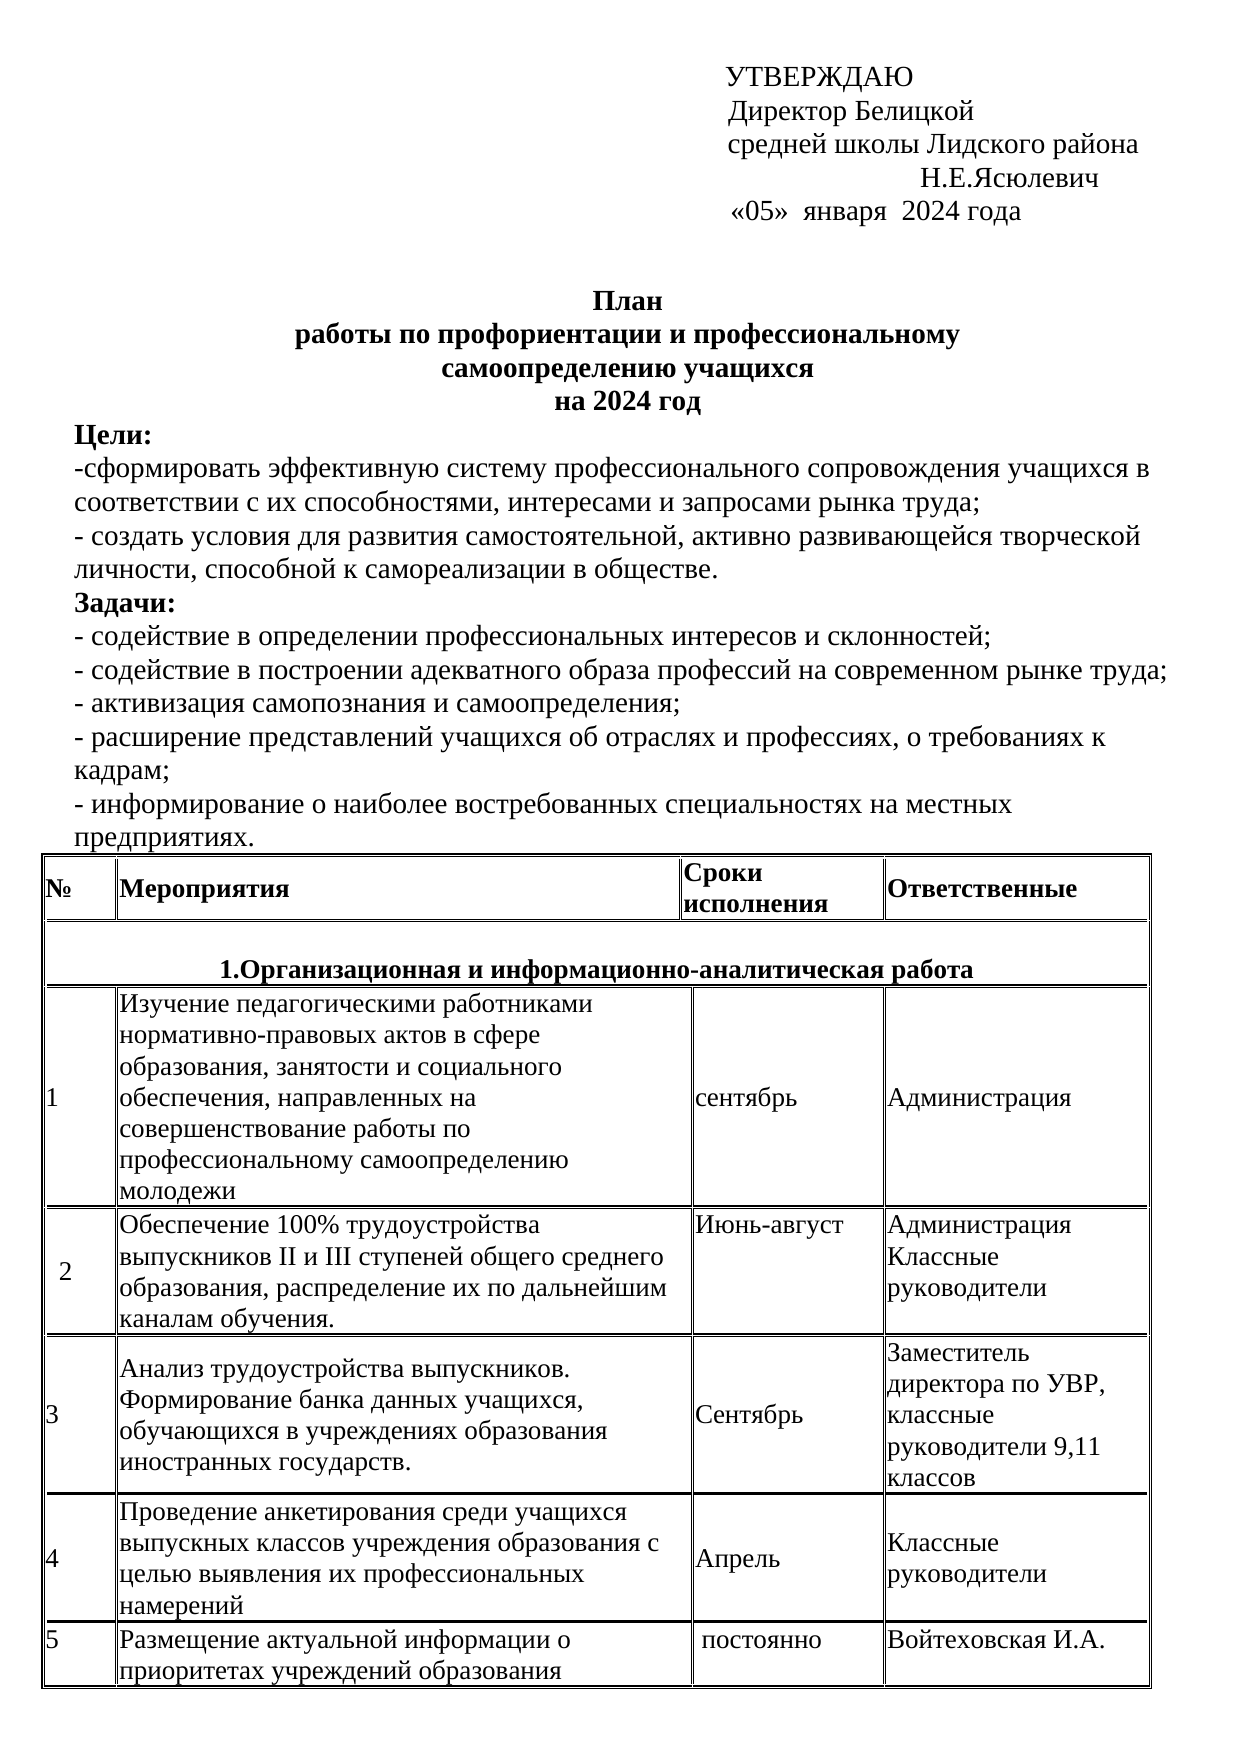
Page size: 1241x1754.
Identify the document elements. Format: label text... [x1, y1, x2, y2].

table_cell Изучение педагогическими работниками нормативно-правовых актов в сфере образования, занятости и социального обеспечения, направленных на совершенствование работы по профессиональному самоопределению молодежи [118, 988, 691, 1205]
table_cell Обеспечение 100% трудоустройства выпускников II и III ступеней общего среднего образования, распределение их по дальнейшим каналам обучения. [118, 1209, 691, 1333]
text -сформировать эффективную систему профессионального сопровождения учащихся в соответствии с их способностями, интересами и запросами рынка труда; [74, 451, 1181, 518]
text УТВЕРЖДАЮ [74, 59, 1181, 93]
table_cell Анализ трудоустройства выпускников. Формирование банка данных учащихся, обучающихся в учреждениях образования иностранных государств. [118, 1337, 691, 1492]
table_cell Заместитель директора по УВР, классные руководители 9,11 классов [886, 1333, 1149, 1492]
table_header Сроки исполнения [681, 857, 884, 918]
table_cell 5 [45, 1620, 117, 1685]
table_cell 1 [45, 984, 115, 1205]
table_cell 4 [45, 1492, 115, 1620]
table_cell Администрация [886, 984, 1149, 1205]
table_cell сентябрь [694, 988, 883, 1205]
text - расширение представлений учащихся об отраслях и профессиях, о требованиях к кадрам; [74, 719, 1181, 786]
text - информирование о наиболее востребованных специальностях на местных предприятиях. [74, 786, 1181, 853]
text работы по профориентации и профессиональному [74, 316, 1181, 350]
text на 2024 год [74, 383, 1181, 417]
text Директор Белицкой [74, 93, 1181, 126]
text - активизация самопознания и самоопределения; [74, 685, 1181, 719]
table_cell Войтеховская И.А. [885, 1620, 1149, 1685]
table_cell 2 [45, 1205, 115, 1333]
text самоопределению учащихся [74, 350, 1181, 383]
text Цели: [74, 417, 1181, 451]
table_cell Июнь-август [694, 1209, 883, 1333]
table_cell Администрация Классные руководители [886, 1205, 1149, 1333]
text «05» января 2024 года [74, 193, 1181, 227]
table_cell Проведение анкетирования среди учащихся выпускных классов учреждения образования с целью выявления их профессиональных намерений [118, 1495, 691, 1620]
table_cell Классные руководители [886, 1492, 1149, 1620]
text Задачи: [74, 585, 1181, 618]
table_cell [117, 1623, 692, 1685]
table_cell 1.Организационная и информационно-аналитическая работа [45, 919, 1149, 984]
table_cell Апрель [694, 1495, 883, 1620]
table_cell Сентябрь [694, 1337, 883, 1492]
table_header Мероприятия [117, 857, 681, 918]
text - содействие в построении адекватного образа профессий на современном рынке труда; [74, 652, 1181, 685]
table_header Ответственные [885, 857, 1149, 918]
text Н.Е.Ясюлевич [74, 160, 1181, 193]
table_header № [45, 857, 117, 918]
text - создать условия для развития самостоятельной, активно развивающейся творческой личности, способной к самореализации в обществе. [74, 518, 1181, 585]
text - содействие в определении профессиональных интересов и склонностей; [74, 618, 1181, 652]
table_cell 3 [45, 1333, 115, 1492]
text средней школы Лидского района [74, 126, 1181, 160]
table_cell постоянно [693, 1623, 884, 1685]
text План [74, 283, 1181, 316]
